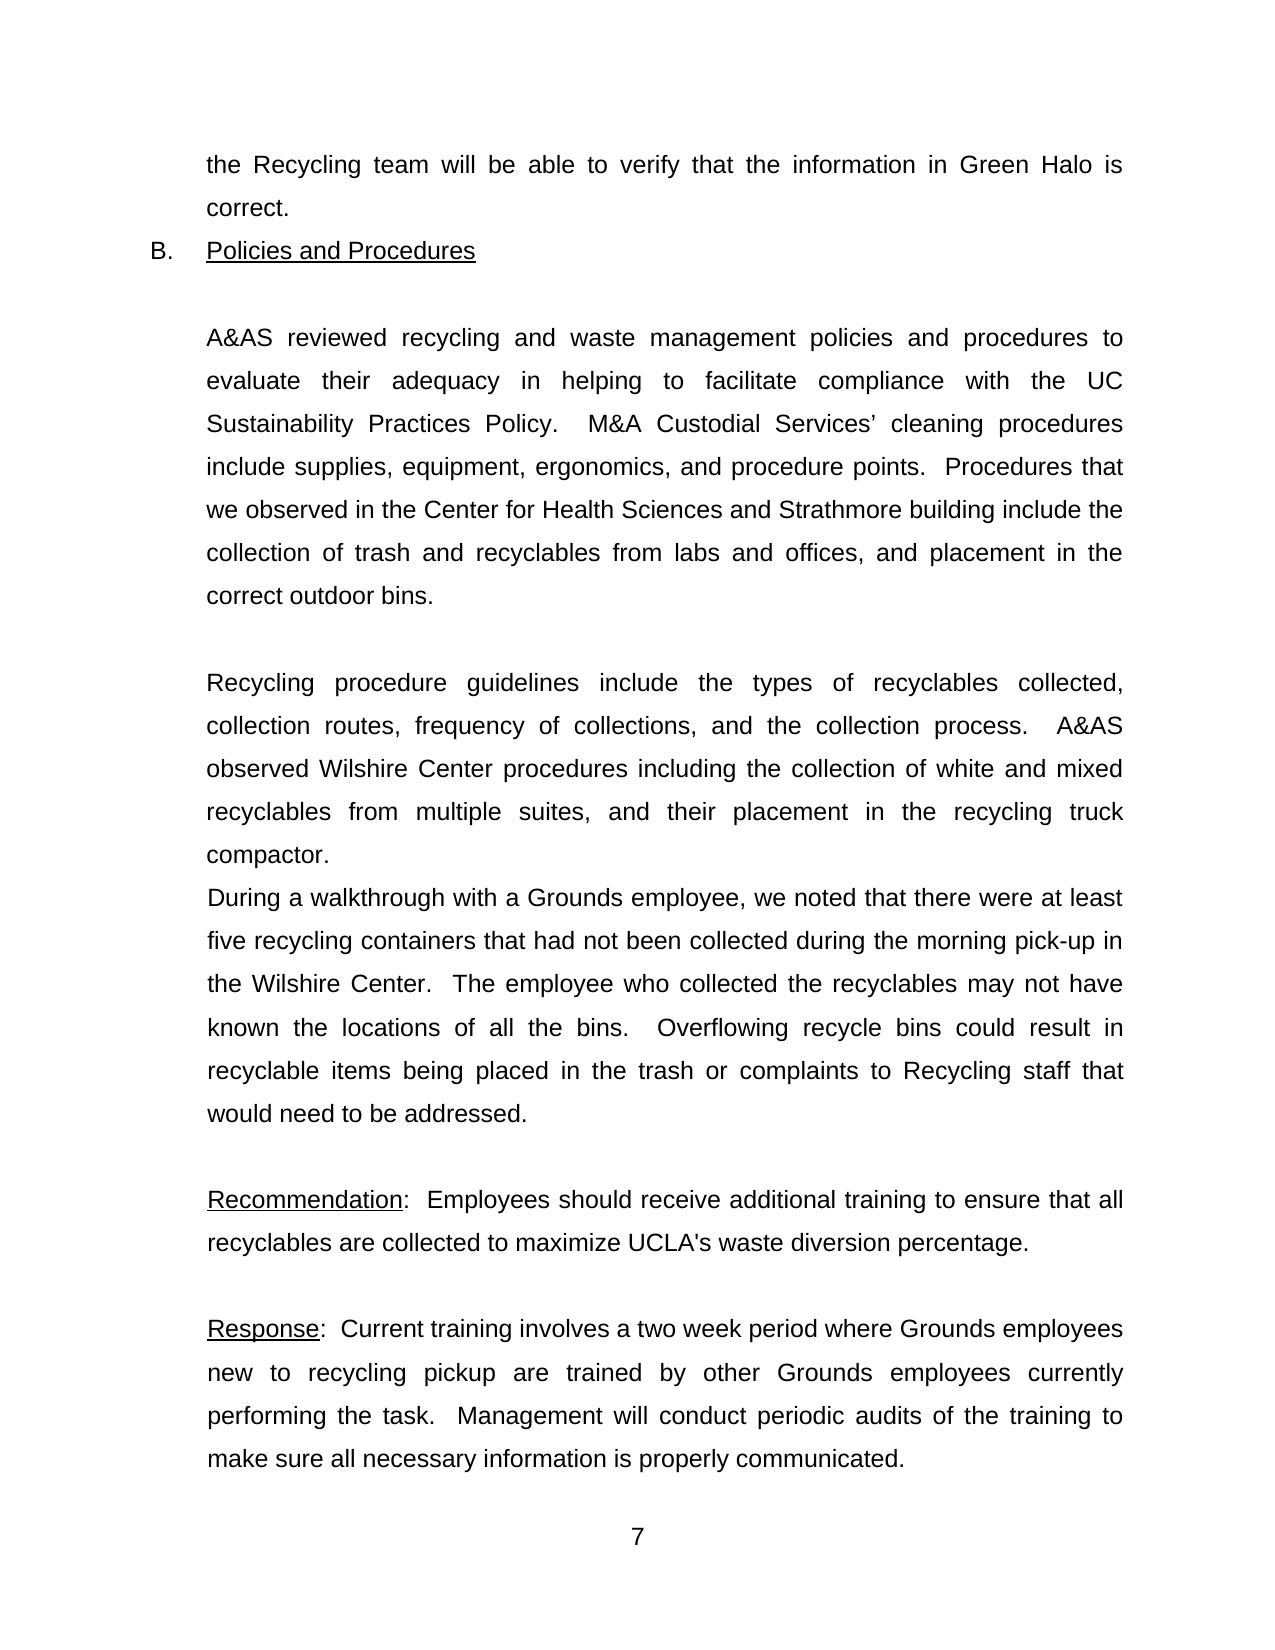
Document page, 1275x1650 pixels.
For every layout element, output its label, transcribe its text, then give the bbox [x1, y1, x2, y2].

text Response: Current training involves a two week period where Grounds employees new to recycling pickup are trained by other Grounds employees currently performing the task. Management will conduct periodic audits of the training to make sure all necessary information is properly communicated. [207, 1314, 1125, 1472]
text During a walkthrough with a Grounds employee, we noted that there were at least five recycling containers that had not been collected during the morning pick-up in the Wilshire Center. The employee who collected the recyclables may not have known the locations of all the bins. Overflowing recycle bins could result in recyclable items being placed in the trash or complaints to Recycling staff that would need to be addressed. [207, 883, 1125, 1127]
text A&AS reviewed recycling and waste management policies and procedures to evaluate their adequacy in helping to facilitate compliance with the UC Sustainability Practices Policy. M&A Custodial Services’ cleaning procedures include supplies, equipment, ergonomics, and procedure points. Procedures that we observed in the Center for Health Sciences and Strathmore building include the collection of trash and recyclables from labs and offices, and placement in the correct outdoor bins. [206, 322, 1125, 610]
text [206, 150, 1125, 222]
text Recommendation: Employees should receive additional training to ensure that all recyclables are collected to maximize UCLA's waste diversion percentage. [207, 1185, 1125, 1257]
text Recycling procedure guidelines include the types of recyclables collected, collection routes, frequency of collections, and the collection process. A&AS observed Wilshire Center procedures including the collection of white and mixed recyclables from multiple suites, and their placement in the recycling truck compactor. [206, 667, 1125, 869]
list Policies and Procedures [150, 236, 1125, 265]
